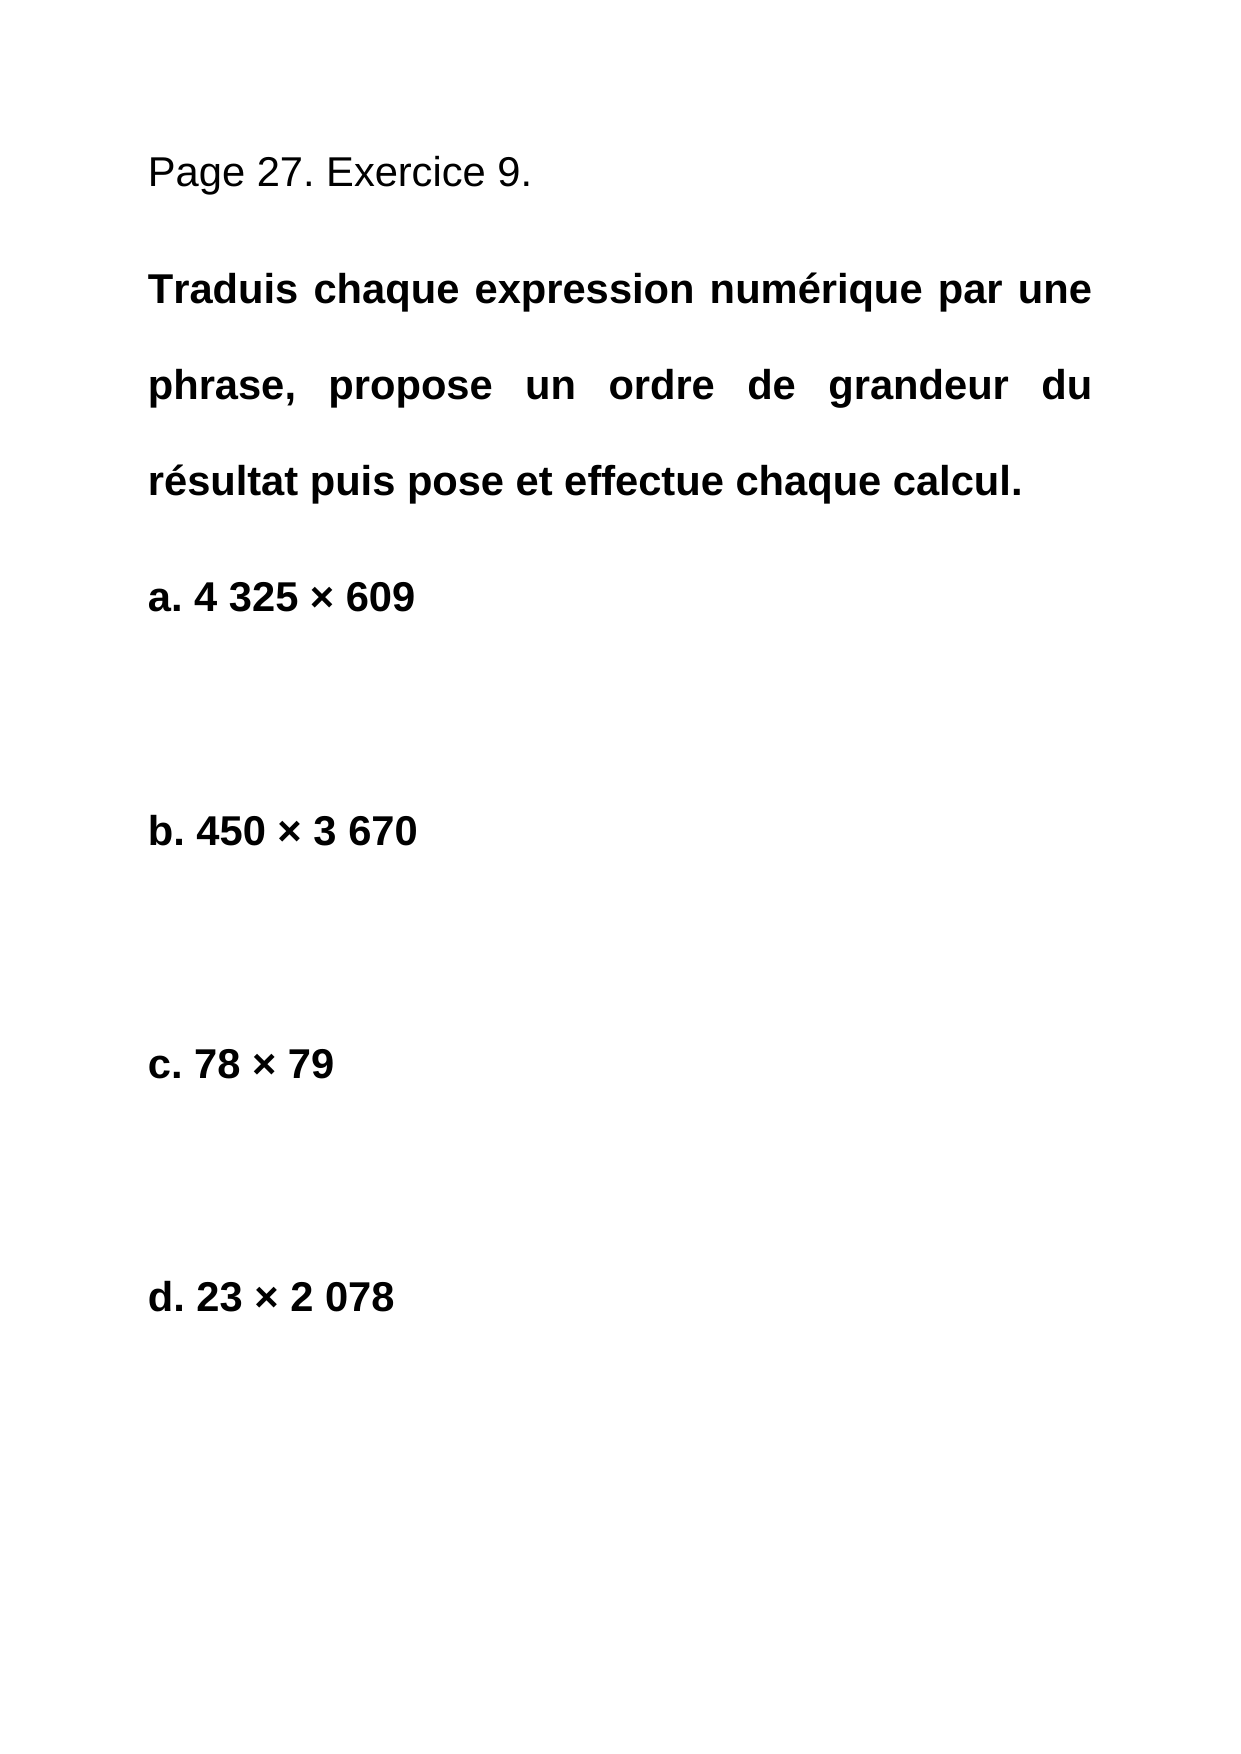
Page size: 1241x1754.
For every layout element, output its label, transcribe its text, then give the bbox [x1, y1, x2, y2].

text c. 78 × 79 [148, 1039, 1093, 1087]
text b. 450 × 3 670 [148, 806, 1093, 854]
text Traduis chaque expression numérique par une phrase, propose un ordre de grandeur du résultat puis pose et effectue chaque calcul. [148, 264, 1093, 504]
text a. 4 325 × 609 [148, 573, 1093, 621]
text Page 27. Exercice 9. [148, 148, 1093, 196]
text d. 23 × 2 078 [148, 1273, 1093, 1321]
